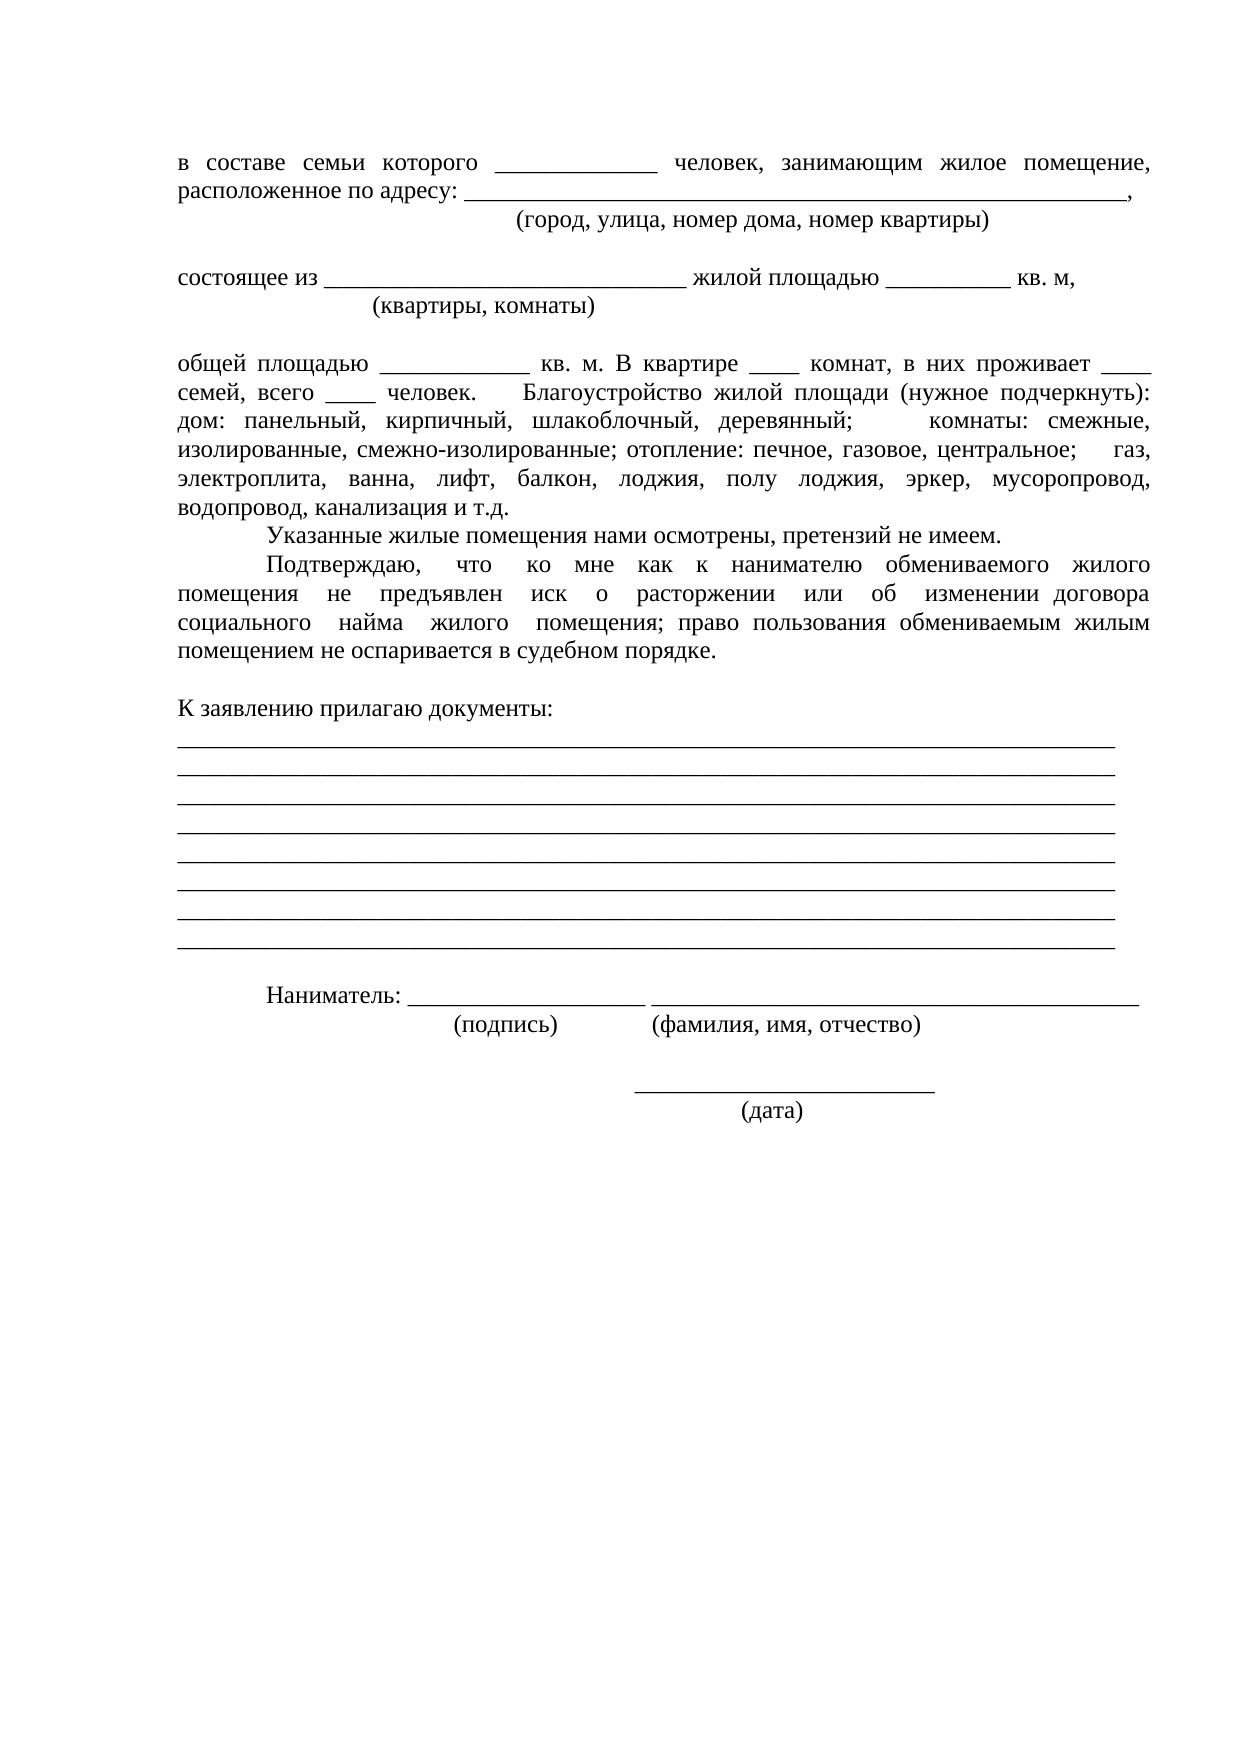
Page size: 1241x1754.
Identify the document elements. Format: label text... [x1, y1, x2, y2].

text К заявлению прилагаю документы: [177, 693, 1152, 722]
text ___________________________________________________________________________ [177, 751, 1152, 779]
text ___________________________________________________________________________ [177, 837, 1152, 866]
text Указанные жилые помещения нами осмотрены, претензий не имеем. [177, 521, 1152, 549]
text (город, улица, номер дома, номер квартиры) [177, 204, 1152, 233]
text ___________________________________________________________________________ [177, 779, 1152, 808]
text состоящее из _____________________________ жилой площадью __________ кв. м, [177, 262, 1152, 291]
text в составе семьи которого _____________ человек, занимающим жилое помещение, расположенное по адресу: _____________________________________________________, [177, 147, 1152, 204]
text (подпись) (фамилия, имя, отчество) [177, 1009, 1152, 1038]
text ___________________________________________________________________________ [177, 722, 1152, 751]
text (дата) [177, 1096, 1152, 1124]
text (квартиры, комнаты) [177, 291, 1152, 319]
text общей площадью ____________ кв. м. В квартире ____ комнат, в них проживает ____ семей, всего ____ человек. Благоустройство жилой площади (нужное подчеркнуть): дом: панельный, кирпичный, шлакоблочный, деревянный; комнаты: смежные, изолированные, смежно-изолированные; отопление: печное, газовое, центральное; газ, электроплита, ванна, лифт, балкон, лоджия, полу лоджия, эркер, мусоропровод, водопровод, канализация и т.д. [177, 348, 1152, 521]
text ___________________________________________________________________________ [177, 923, 1152, 952]
text Наниматель: ___________________ _______________________________________ [177, 981, 1152, 1009]
text ________________________ [177, 1067, 1152, 1096]
text ___________________________________________________________________________ [177, 894, 1152, 923]
text ___________________________________________________________________________ [177, 808, 1152, 837]
text ___________________________________________________________________________ [177, 866, 1152, 894]
text Подтверждаю, что ко мне как к нанимателю обмениваемого жилого помещения не предъявлен иск о расторжении или об изменении договора социального найма жилого помещения; право пользования обмениваемым жилым помещением не оспаривается в судебном порядке. [177, 549, 1152, 664]
